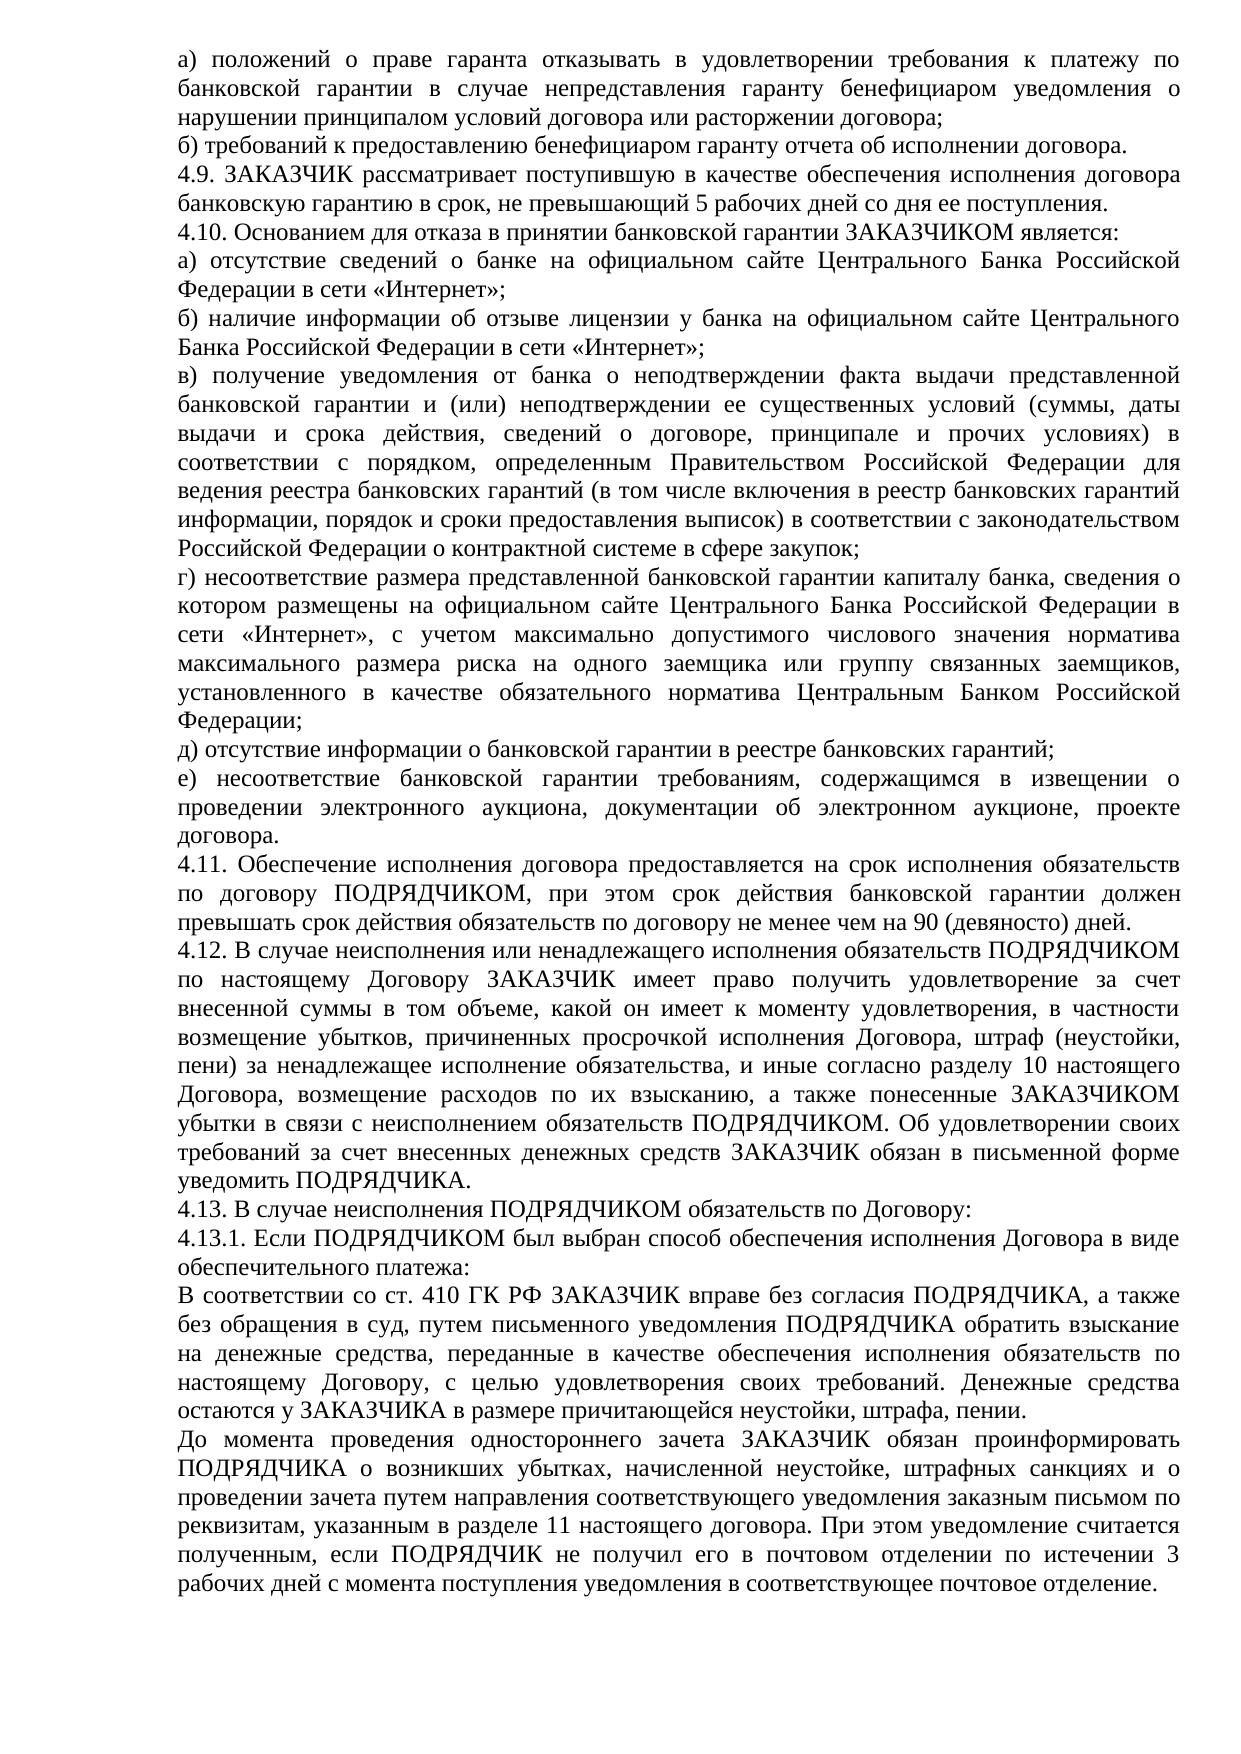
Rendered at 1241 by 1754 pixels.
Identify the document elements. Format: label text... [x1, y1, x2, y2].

text г) несоответствие размера представленной банковской гарантии капиталу банка, сведения о котором размещены на официальном сайте Центрального Банка Российской Федерации в сети «Интернет», с учетом максимально допустимого числового значения норматива максимального размера риска на одного заемщика или группу связанных заемщиков, установленного в качестве обязательного норматива Центральным Банком Российской Федерации; [177, 562, 1181, 734]
text 4.13.1. Если ПОДРЯДЧИКОМ был выбран способ обеспечения исполнения Договора в виде обеспечительного платежа: [177, 1223, 1181, 1281]
text б) наличие информации об отзыве лицензии у банка на официальном сайте Центрального Банка Российской Федерации в сети «Интернет»; [177, 303, 1181, 361]
text 4.9. ЗАКАЗЧИК рассматривает поступившую в качестве обеспечения исполнения договора банковскую гарантию в срок, не превышающий 5 рабочих дней со дня ее поступления. [177, 159, 1181, 217]
text 4.12. В случае неисполнения или ненадлежащего исполнения обязательств ПОДРЯДЧИКОМ по настоящему Договору ЗАКАЗЧИК имеет право получить удовлетворение за счет внесенной суммы в том объеме, какой он имеет к моменту удовлетворения, в частности возмещение убытков, причиненных просрочкой исполнения Договора, штраф (неустойки, пени) за ненадлежащее исполнение обязательства, и иные согласно разделу 10 настоящего Договора, возмещение расходов по их взысканию, а также понесенные ЗАКАЗЧИКОМ убытки в связи с неисполнением обязательств ПОДРЯДЧИКОМ. Об удовлетворении своих требований за счет внесенных денежных средств ЗАКАЗЧИК обязан в письменной форме уведомить ПОДРЯДЧИКА. [177, 936, 1181, 1194]
text В соответствии со ст. 410 ГК РФ ЗАКАЗЧИК вправе без согласия ПОДРЯДЧИКА, а также без обращения в суд, путем письменного уведомления ПОДРЯДЧИКА обратить взыскание на денежные средства, переданные в качестве обеспечения исполнения обязательств по настоящему Договору, с целью удовлетворения своих требований. Денежные средства остаются у ЗАКАЗЧИКА в размере причитающейся неустойки, штрафа, пении. [177, 1281, 1181, 1424]
text 4.11. Обеспечение исполнения договора предоставляется на срок исполнения обязательств по договору ПОДРЯДЧИКОМ, при этом срок действия банковской гарантии должен превышать срок действия обязательств по договору не менее чем на 90 (девяносто) дней. [177, 849, 1181, 936]
text б) требований к предоставлению бенефициаром гаранту отчета об исполнении договора. [177, 131, 1181, 159]
text 4.13. В случае неисполнения ПОДРЯДЧИКОМ обязательств по Договору: [177, 1194, 1181, 1223]
text а) отсутствие сведений о банке на официальном сайте Центрального Банка Российской Федерации в сети «Интернет»; [177, 246, 1181, 303]
text а) положений о праве гаранта отказывать в удовлетворении требования к платежу по банковской гарантии в случае непредставления гаранту бенефициаром уведомления о нарушении принципалом условий договора или расторжении договора; [177, 44, 1181, 131]
text в) получение уведомления от банка о неподтверждении факта выдачи представленной банковской гарантии и (или) неподтверждении ее существенных условий (суммы, даты выдачи и срока действия, сведений о договоре, принципале и прочих условиях) в соответствии с порядком, определенным Правительством Российской Федерации для ведения реестра банковских гарантий (в том числе включения в реестр банковских гарантий информации, порядок и сроки предоставления выписок) в соответствии с законодательством Российской Федерации о контрактной системе в сфере закупок; [177, 361, 1181, 562]
text 4.10. Основанием для отказа в принятии банковской гарантии ЗАКАЗЧИКОМ является: [177, 217, 1181, 246]
text е) несоответствие банковской гарантии требованиям, содержащимся в извещении о проведении электронного аукциона, документации об электронном аукционе, проекте договора. [177, 763, 1181, 849]
text д) отсутствие информации о банковской гарантии в реестре банковских гарантий; [177, 734, 1181, 763]
text До момента проведения одностороннего зачета ЗАКАЗЧИК обязан проинформировать ПОДРЯДЧИКА о возникших убытках, начисленной неустойке, штрафных санкциях и о проведении зачета путем направления соответствующего уведомления заказным письмом по реквизитам, указанным в разделе 11 настоящего договора. При этом уведомление считается полученным, если ПОДРЯДЧИК не получил его в почтовом отделении по истечении 3 рабочих дней с момента поступления уведомления в соответствующее почтовое отделение. [177, 1424, 1181, 1597]
